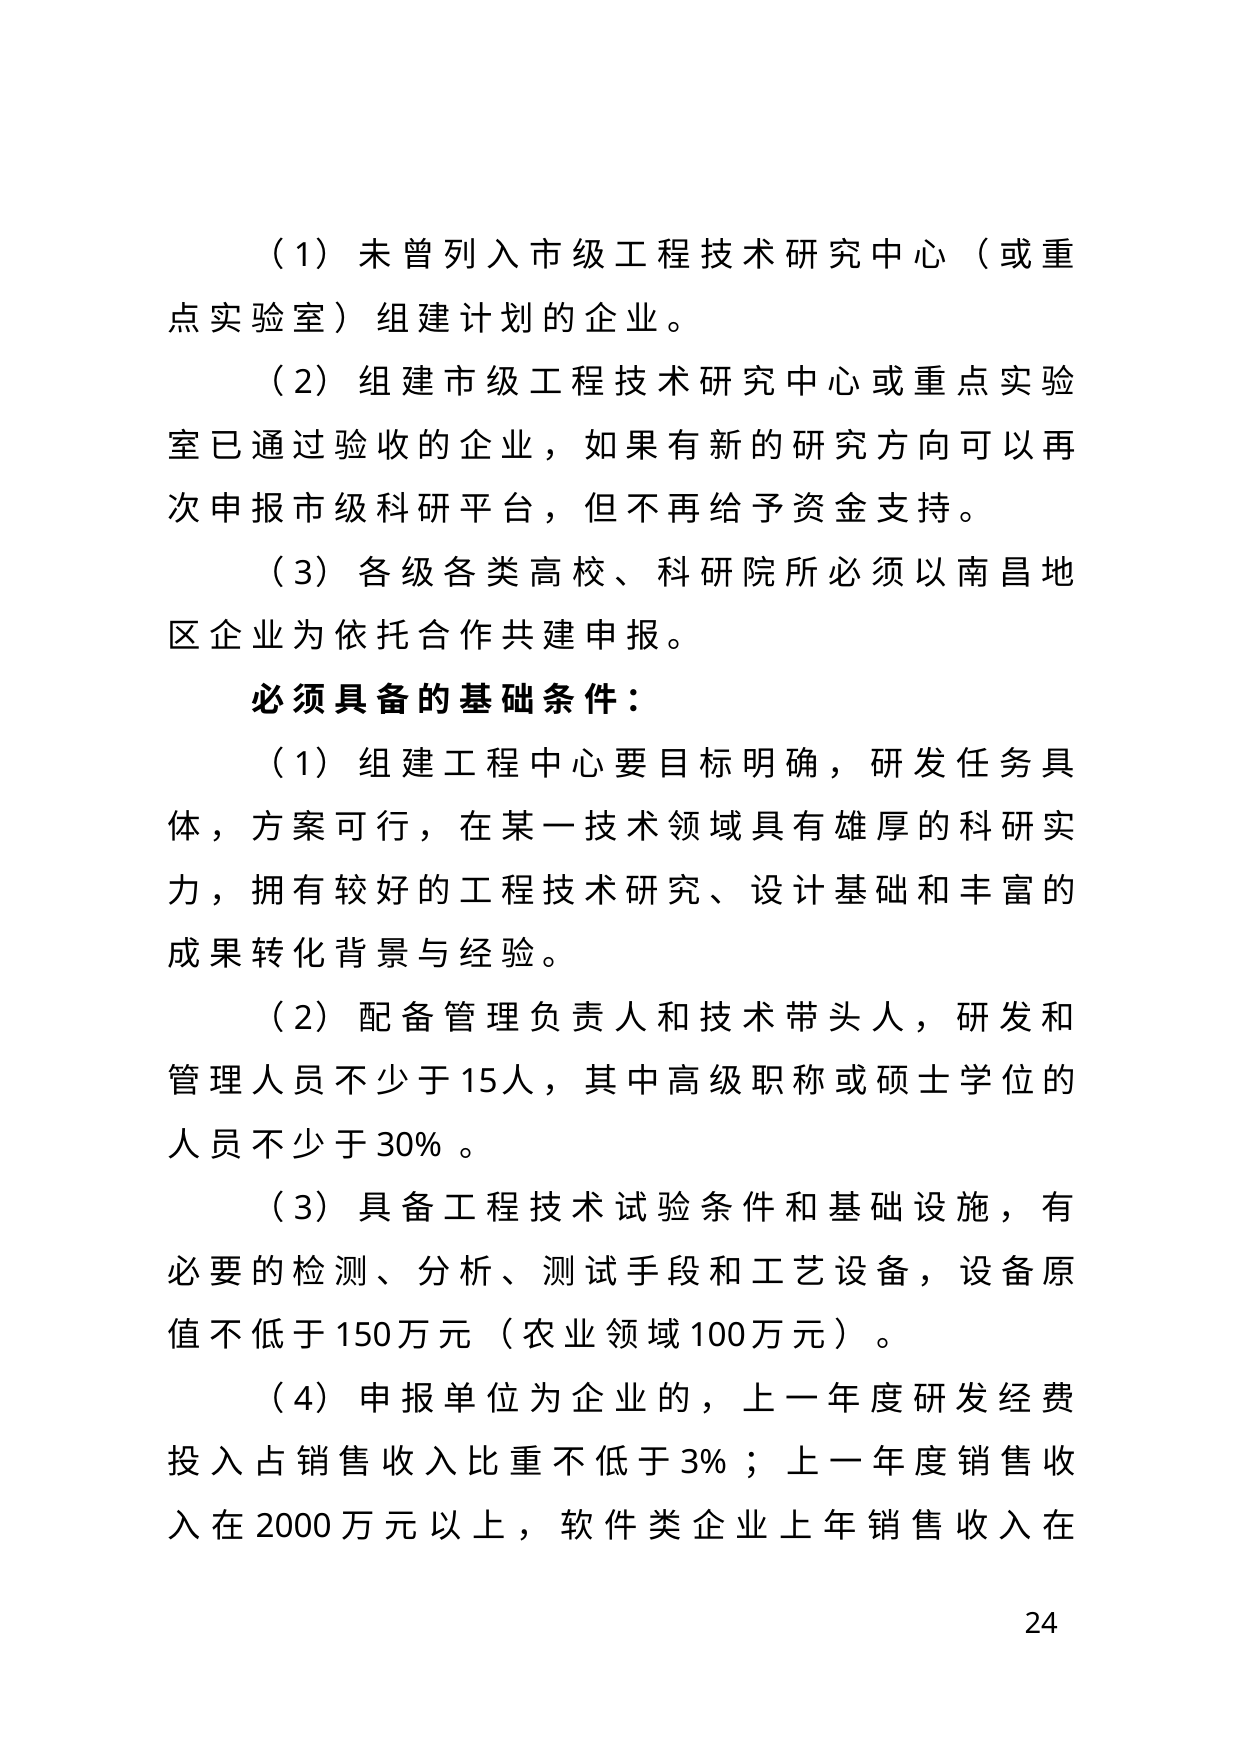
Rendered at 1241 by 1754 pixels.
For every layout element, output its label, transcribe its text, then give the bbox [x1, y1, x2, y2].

text （3）具备工程技术试验条件和基础设施，有必要的检测、分析、测试手段和工艺设备，设备原值不低于150万元（农业领域100万元）。 [168, 1173, 1084, 1364]
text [168, 1364, 1084, 1555]
text （3）各级各类高校、科研院所必须以南昌地区企业为依托合作共建申报。 [168, 538, 1084, 665]
text 必须具备的基础条件： [168, 665, 1084, 729]
text （2）配备管理负责人和技术带头人，研发和管理人员不少于15人，其中高级职称或硕士学位的人员不少于30%。 [168, 983, 1084, 1173]
text （1）未曾列入市级工程技术研究中心（或重点实验室）组建计划的企业。 [168, 220, 1084, 347]
text （2）组建市级工程技术研究中心或重点实验室已通过验收的企业，如果有新的研究方向可以再次申报市级科研平台，但不再给予资金支持。 [168, 347, 1084, 538]
text （1）组建工程中心要目标明确，研发任务具体，方案可行，在某一技术领域具有雄厚的科研实力，拥有较好的工程技术研究、设计基础和丰富的成果转化背景与经验。 [168, 729, 1084, 983]
